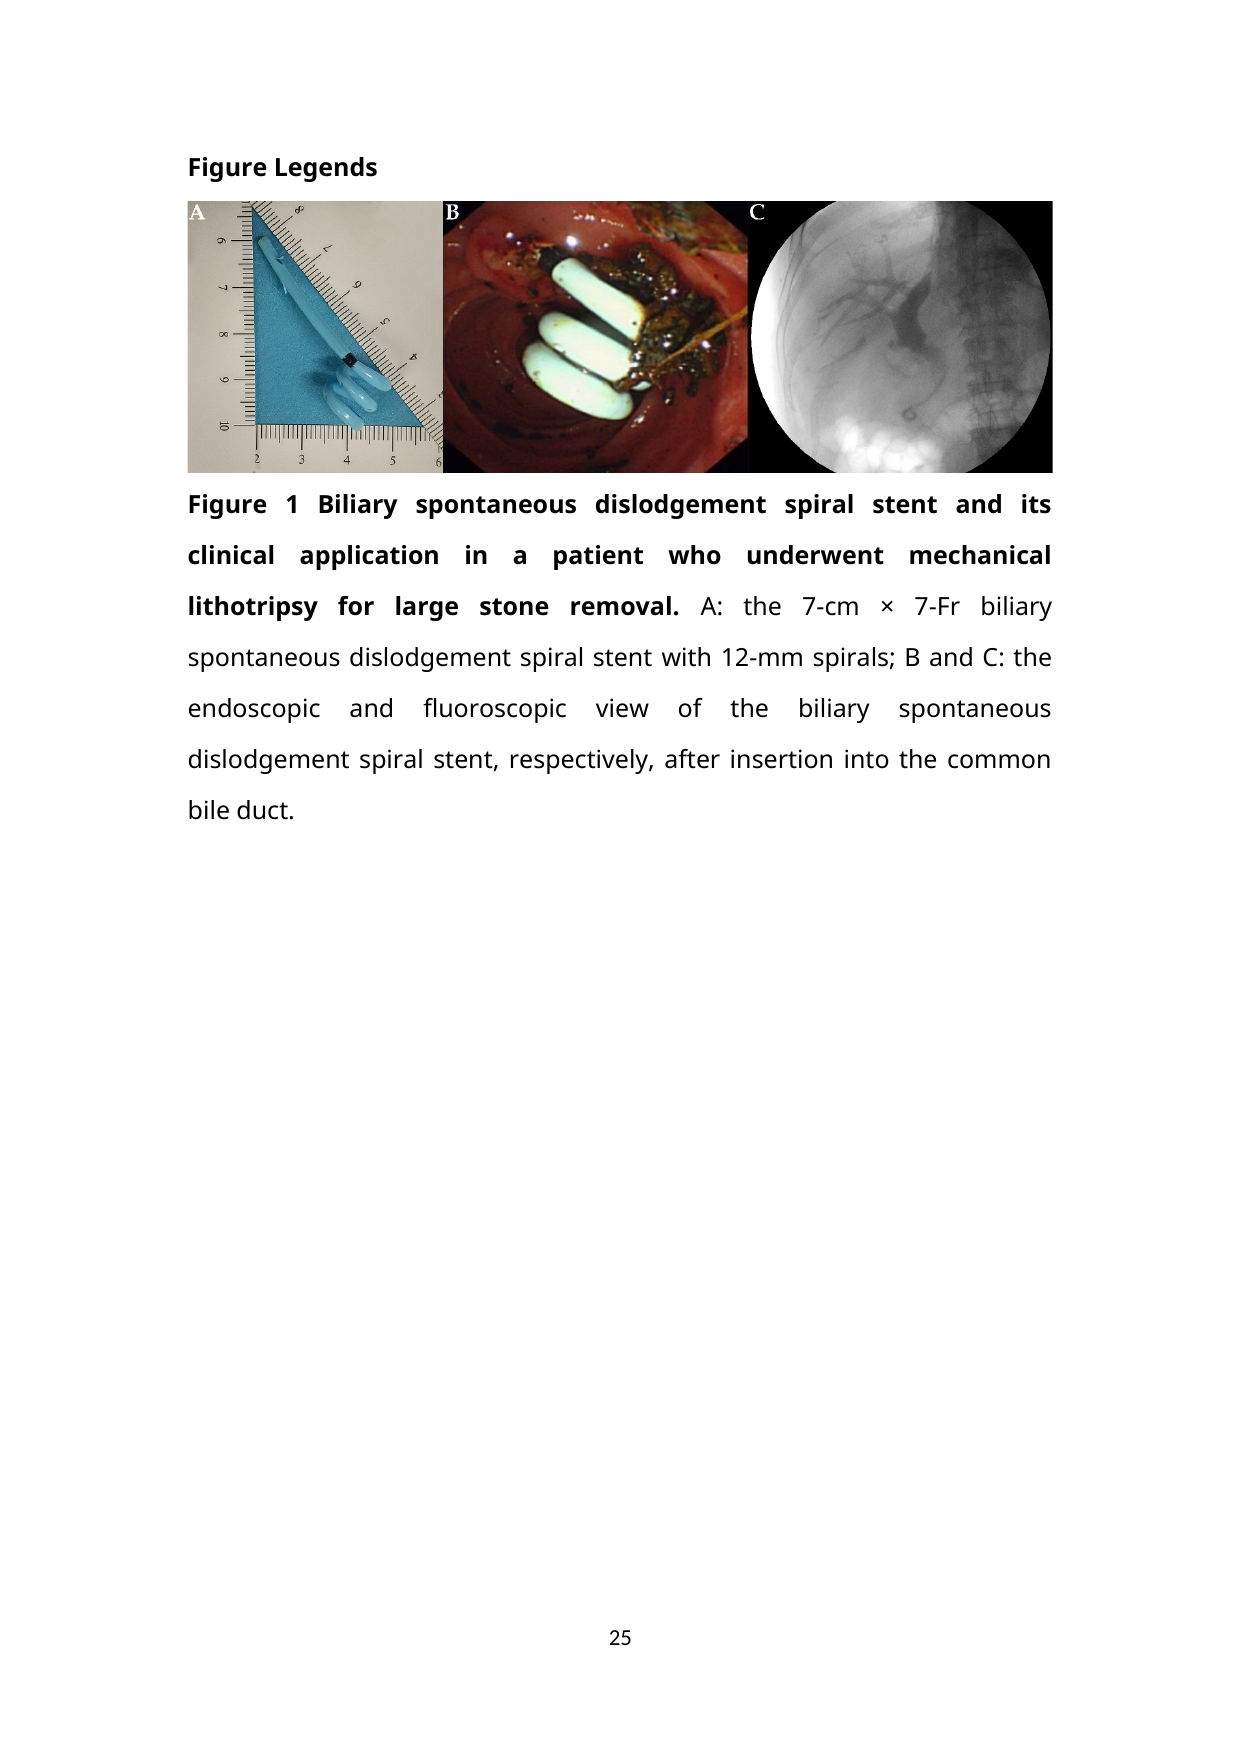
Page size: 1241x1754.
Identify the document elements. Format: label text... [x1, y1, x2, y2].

text Figure Legends [187, 150, 1053, 184]
text Figure 1 Biliary spontaneous dislodgement spiral stent and its clinical application in a patient who underwent mechanical lithotripsy for large stone removal. A: the 7-cm × 7-Fr biliary spontaneous dislodgement spiral stent with 12-mm spirals; B and C: the endoscopic and fluoroscopic view of the biliary spontaneous dislodgement spiral stent, respectively, after insertion into the common bile duct. [187, 487, 1053, 827]
picture [187, 201, 1053, 473]
